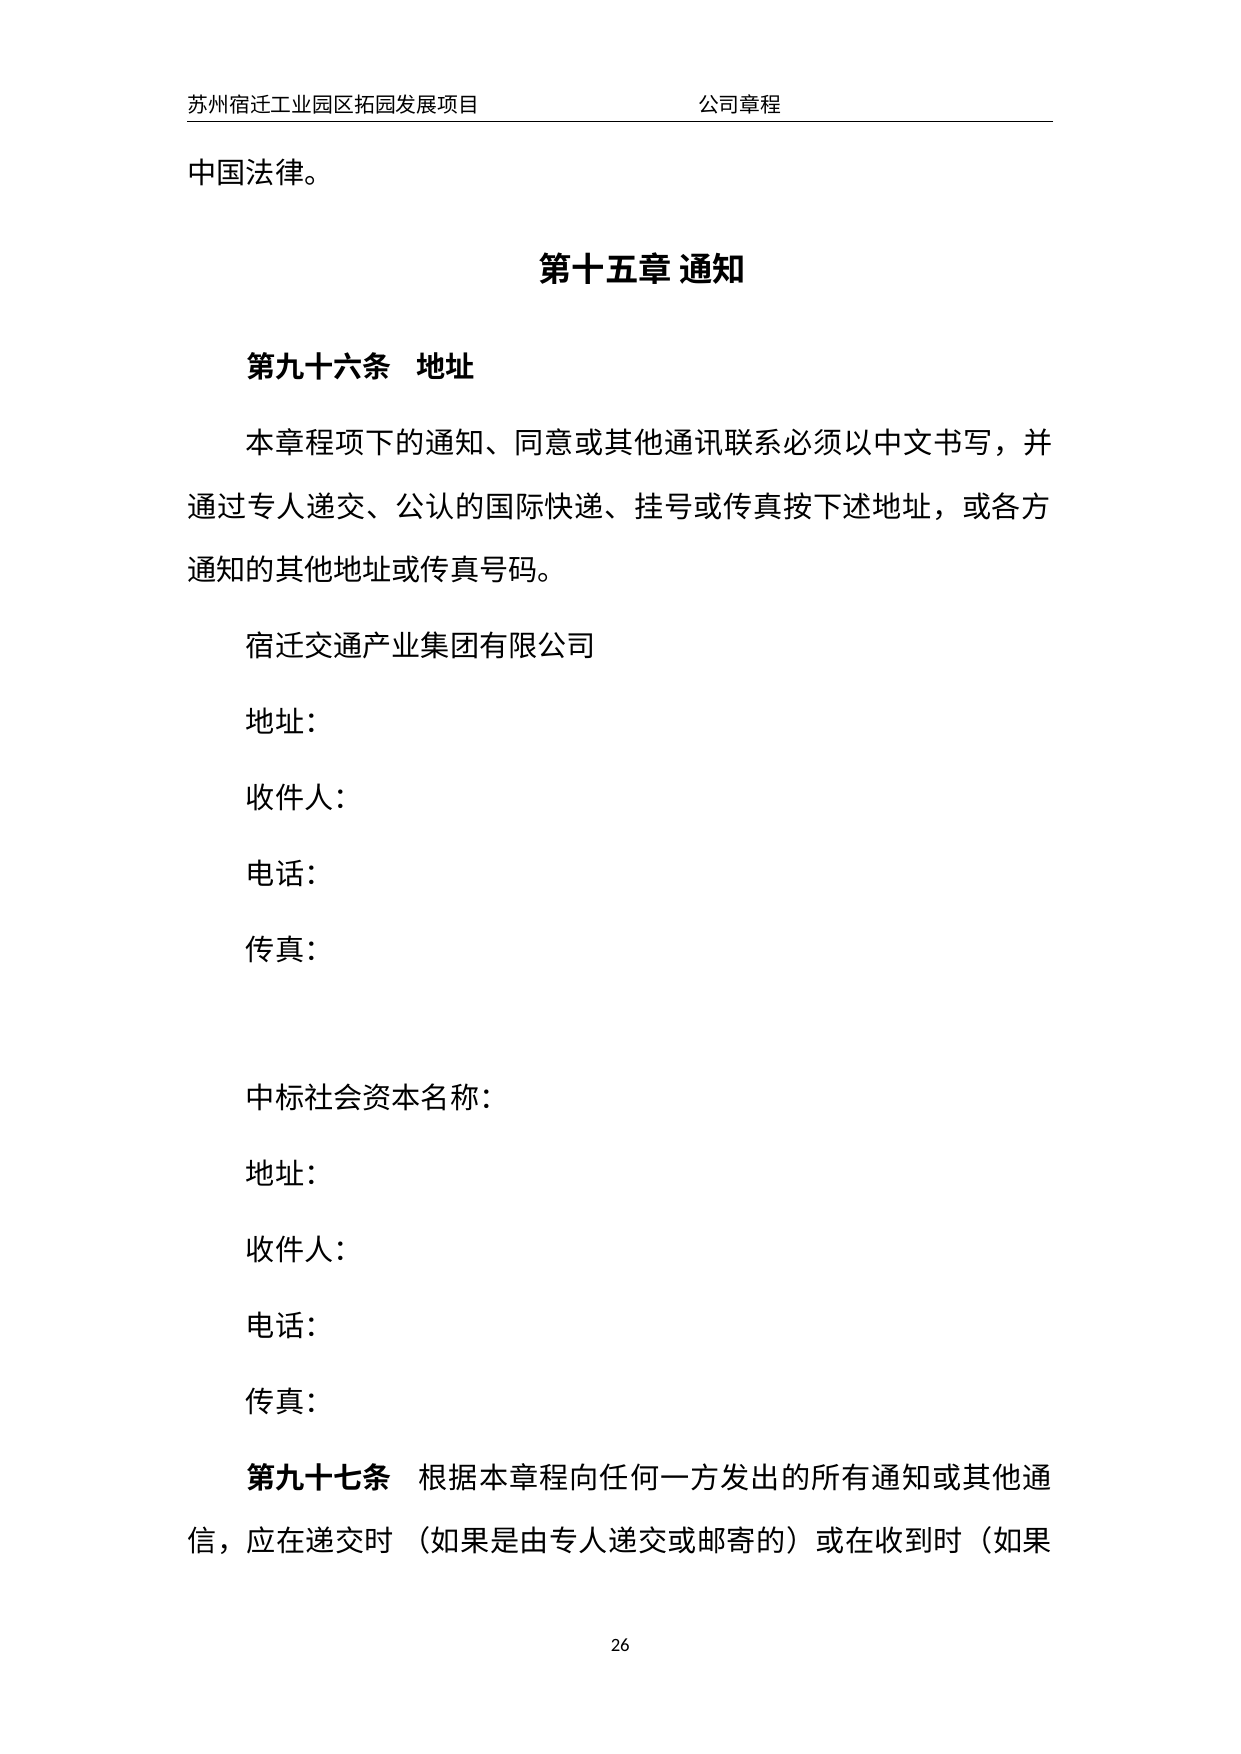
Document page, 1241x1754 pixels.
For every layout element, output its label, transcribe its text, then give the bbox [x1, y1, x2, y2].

text 电话： [187, 1302, 1053, 1344]
list 地址 [187, 344, 1053, 386]
text 传真： [187, 1378, 1053, 1421]
text 收件人： [187, 1226, 1053, 1269]
text 宿迁交通产业集团有限公司 [187, 623, 1053, 665]
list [187, 150, 1053, 192]
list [187, 1454, 1053, 1560]
text 中标社会资本名称： [187, 1074, 1053, 1117]
text 收件人： [187, 775, 1053, 817]
list 第十五章 通知 [231, 243, 1053, 291]
text 传真： [187, 927, 1053, 969]
text 地址： [187, 699, 1053, 741]
text 本章程项下的通知、同意或其他通讯联系必须以中文书写，并通过专人递交、公认的国际快递、挂号或传真按下述地址，或各方通知的其他地址或传真号码。 [187, 420, 1053, 589]
text 电话： [187, 851, 1053, 893]
text 地址： [187, 1150, 1053, 1193]
